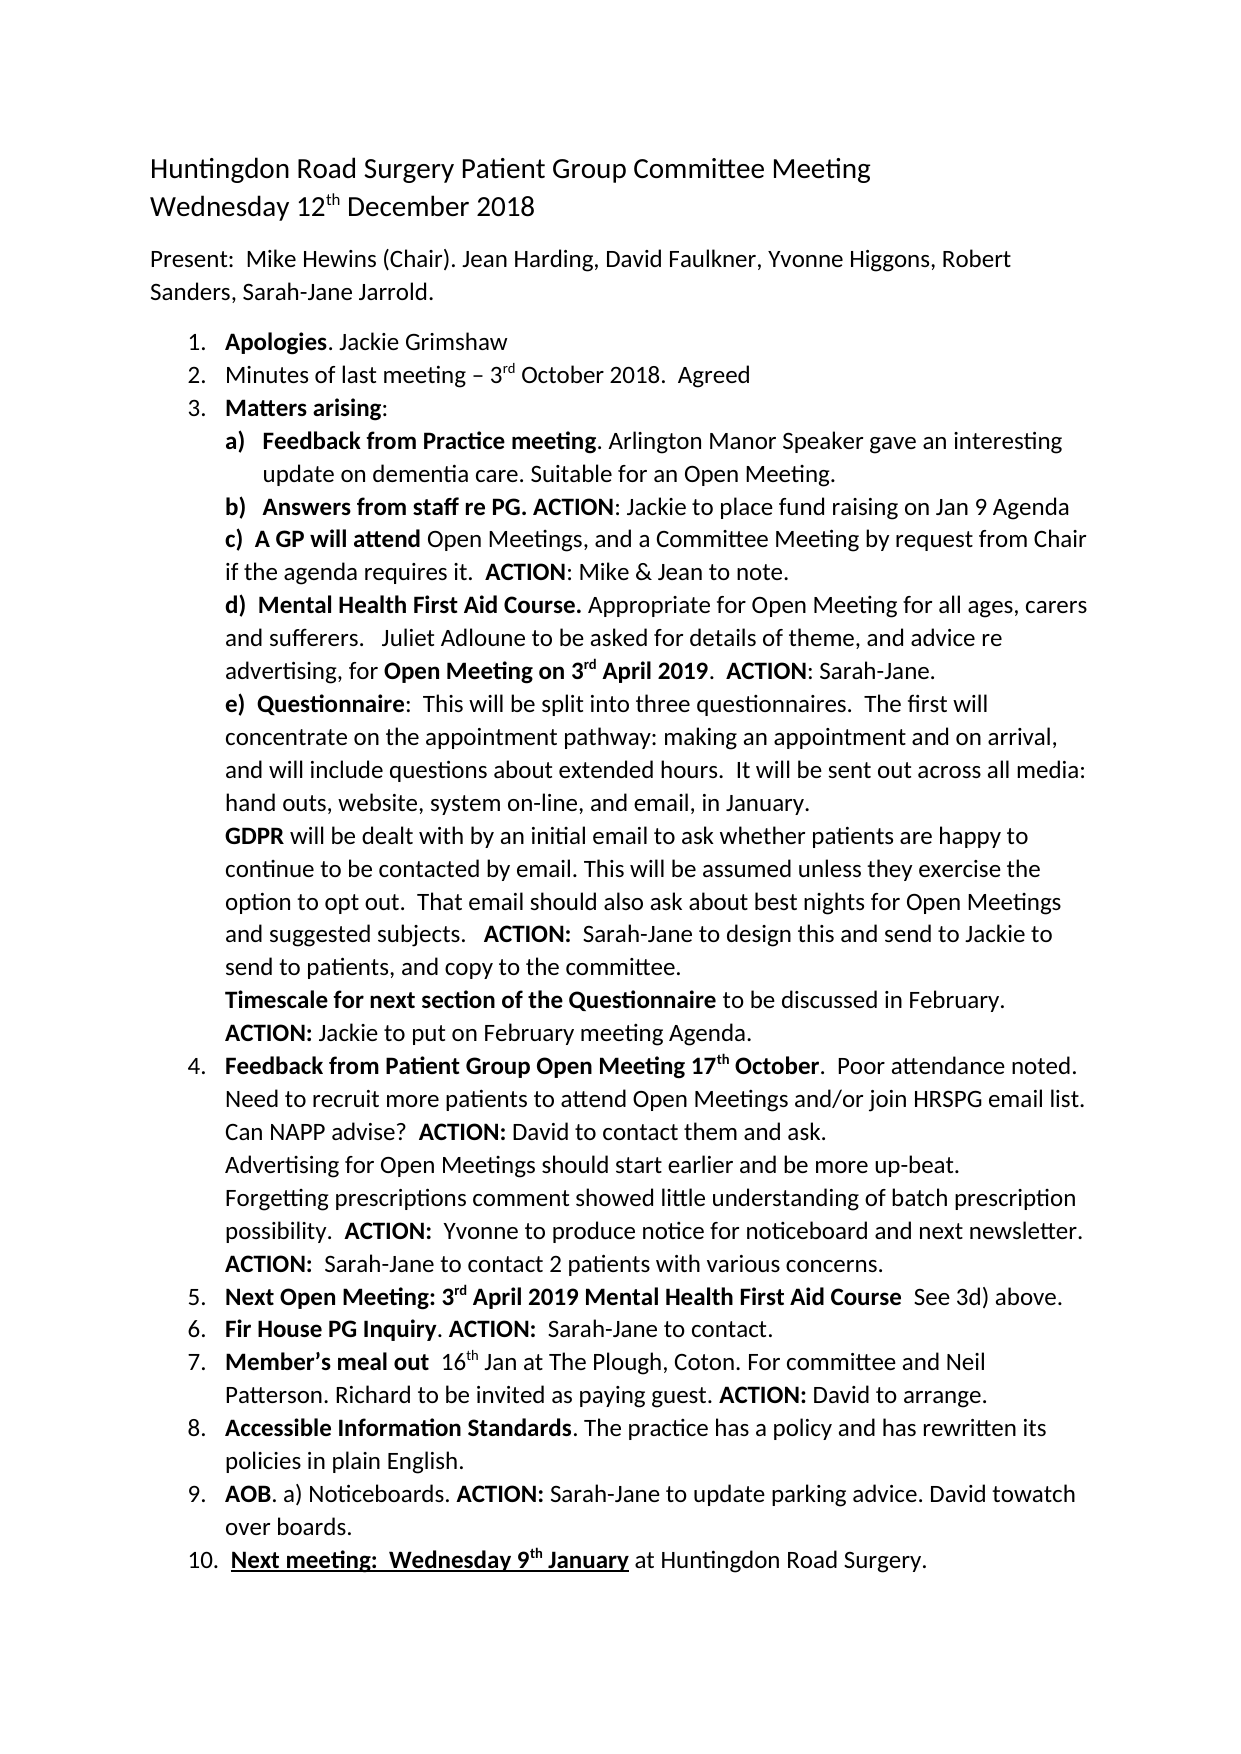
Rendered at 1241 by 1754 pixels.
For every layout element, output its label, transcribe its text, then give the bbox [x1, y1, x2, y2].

list GDPR will be dealt with by an initial email to ask whether patients are happy to continue to be contacted by email. This will be assumed unless they exercise the option to opt out. That email should also ask about best nights for Open Meetings and suggested subjects. ACTION: Sarah-Jane to design this and send to Jackie to send to patients, and copy to the committee. [225, 820, 1090, 982]
list AOB. a) Noticeboards. ACTION: Sarah-Jane to update parking advice. David towatch over boards. [187, 1478, 1090, 1542]
list Member’s meal out 16th Jan at The Plough, Coton. For committee and Neil Patterson. Richard to be invited as paying guest. ACTION: David to arrange. [187, 1346, 1090, 1410]
list Feedback from Patient Group Open Meeting 17th October. Poor attendance noted. Need to recruit more patients to attend Open Meetings and/or join HRSPG email list. Can NAPP advise? ACTION: David to contact them and ask. [187, 1050, 1090, 1147]
list Minutes of last meeting – 3rd October 2018. Agreed [187, 359, 1090, 389]
list ACTION: Sarah-Jane to contact 2 patients with various concerns. [225, 1248, 1090, 1278]
list Timescale for next section of the Questionnaire to be discussed in February. ACTION: Jackie to put on February meeting Agenda. [225, 984, 1090, 1048]
list Answers from staff re PG. ACTION: Jackie to place fund raising on Jan 9 Agenda [225, 491, 1090, 521]
list e) Questionnaire: This will be split into three questionnaires. The first will concentrate on the appointment pathway: making an appointment and on arrival, and will include questions about extended hours. It will be sent out across all media: hand outs, website, system on-line, and email, in January. [225, 688, 1090, 817]
text Present: Mike Hewins (Chair). Jean Harding, David Faulkner, Yvonne Higgons, Robert Sanders, Sarah-Jane Jarrold. [150, 243, 1090, 307]
list Matters arising: [187, 392, 1090, 422]
list Fir House PG Inquiry. ACTION: Sarah-Jane to contact. [187, 1313, 1090, 1344]
list c) A GP will attend Open Meetings, and a Committee Meeting by request from Chair if the agenda requires it. ACTION: Mike & Jean to note. [225, 523, 1090, 587]
list Feedback from Practice meeting. Arlington Manor Speaker gave an interesting update on dementia care. Suitable for an Open Meeting. [225, 425, 1090, 488]
list Forgetting prescriptions comment showed little understanding of batch prescription possibility. ACTION: Yvonne to produce notice for noticeboard and next newsletter. [225, 1182, 1090, 1245]
list Accessible Information Standards. The practice has a policy and has rewritten its policies in plain English. [187, 1412, 1090, 1476]
list d) Mental Health First Aid Course. Appropriate for Open Meeting for all ages, carers and sufferers. Juliet Adloune to be asked for details of theme, and advice re advertising, for Open Meeting on 3rd April 2019. ACTION: Sarah-Jane. [225, 589, 1090, 686]
list Advertising for Open Meetings should start earlier and be more up-beat. [225, 1149, 1090, 1179]
list Next Open Meeting: 3rd April 2019 Mental Health First Aid Course See 3d) above. [187, 1281, 1090, 1311]
list Apologies. Jackie Grimshaw [187, 326, 1090, 357]
text Huntingdon Road Surgery Patient Group Committee Meeting Wednesday 12th December 2018 [150, 150, 1090, 224]
list Next meeting: Wednesday 9th January at Huntingdon Road Surgery. [187, 1544, 1090, 1574]
